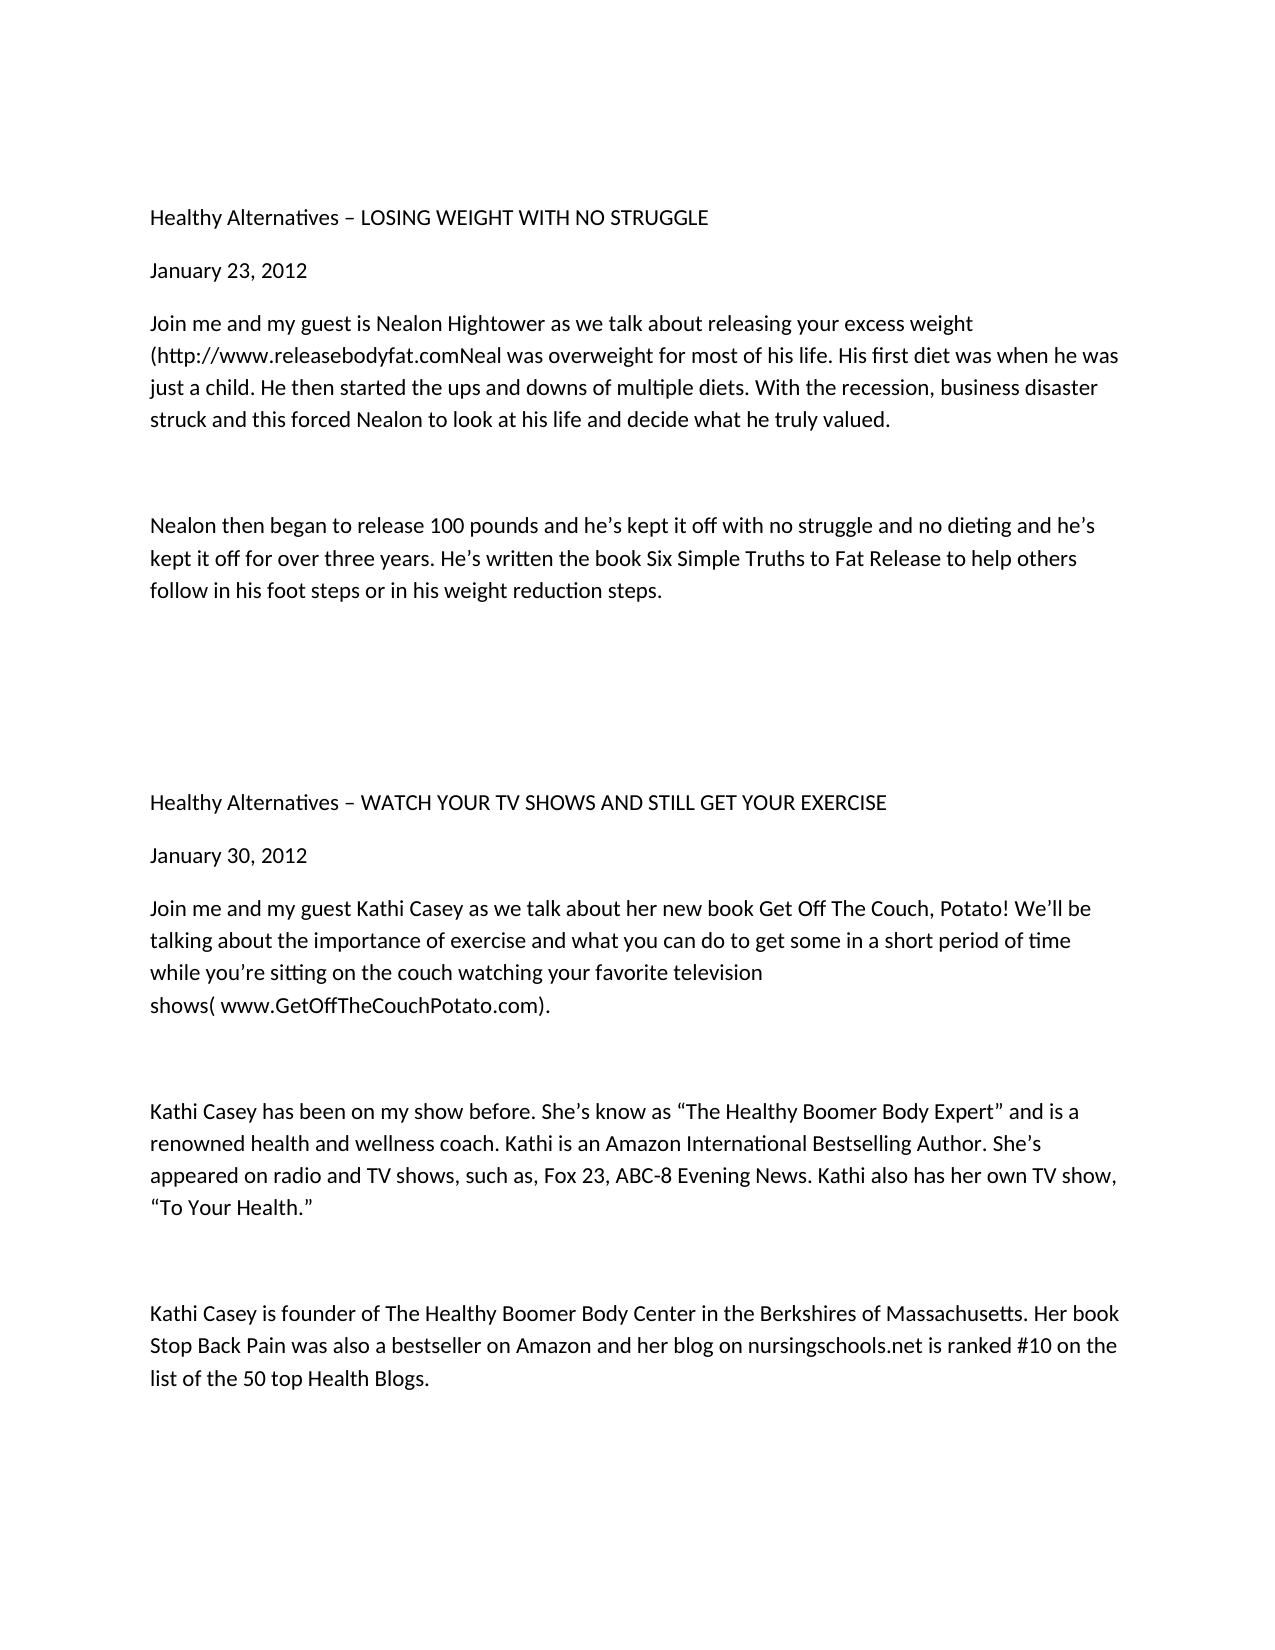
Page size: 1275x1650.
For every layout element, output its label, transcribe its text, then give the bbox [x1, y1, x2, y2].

text January 30, 2012 [150, 841, 1125, 869]
text January 23, 2012 [150, 256, 1125, 284]
text Kathi Casey is founder of The Healthy Boomer Body Center in the Berkshires of Massachusetts. Her book Stop Back Pain was also a bestseller on Amazon and her blog on nursingschools.net is ranked #10 on the list of the 50 top Health Blogs. [150, 1299, 1125, 1392]
text Healthy Alternatives – WATCH YOUR TV SHOWS AND STILL GET YOUR EXERCISE [150, 788, 1125, 816]
text Join me and my guest is Nealon Hightower as we talk about releasing your excess weight (http://www.releasebodyfat.comNeal was overweight for most of his life. His first diet was when he was just a child. He then started the ups and downs of multiple diets. With the recession, business disaster struck and this forced Nealon to look at his life and decide what he truly valued. [150, 309, 1125, 434]
text Kathi Casey has been on my show before. She’s know as “The Healthy Boomer Body Expert” and is a renowned health and wellness coach. Kathi is an Amazon International Bestselling Author. She’s appeared on radio and TV shows, such as, Fox 23, ABC-8 Evening News. Kathi also has her own TV show, “To Your Health.” [150, 1097, 1125, 1221]
text Healthy Alternatives – LOSING WEIGHT WITH NO STRUGGLE [150, 203, 1125, 231]
text Join me and my guest Kathi Casey as we talk about her new book Get Off The Couch, Potato! We’ll be talking about the importance of exercise and what you can do to get some in a short period of time while you’re sitting on the couch watching your favorite television shows( www.GetOffTheCouchPotato.com). [150, 894, 1125, 1019]
text Nealon then began to release 100 pounds and he’s kept it off with no struggle and no dieting and he’s kept it off for over three years. He’s written the book Six Simple Truths to Fat Release to help others follow in his foot steps or in his weight reduction steps. [150, 512, 1125, 604]
